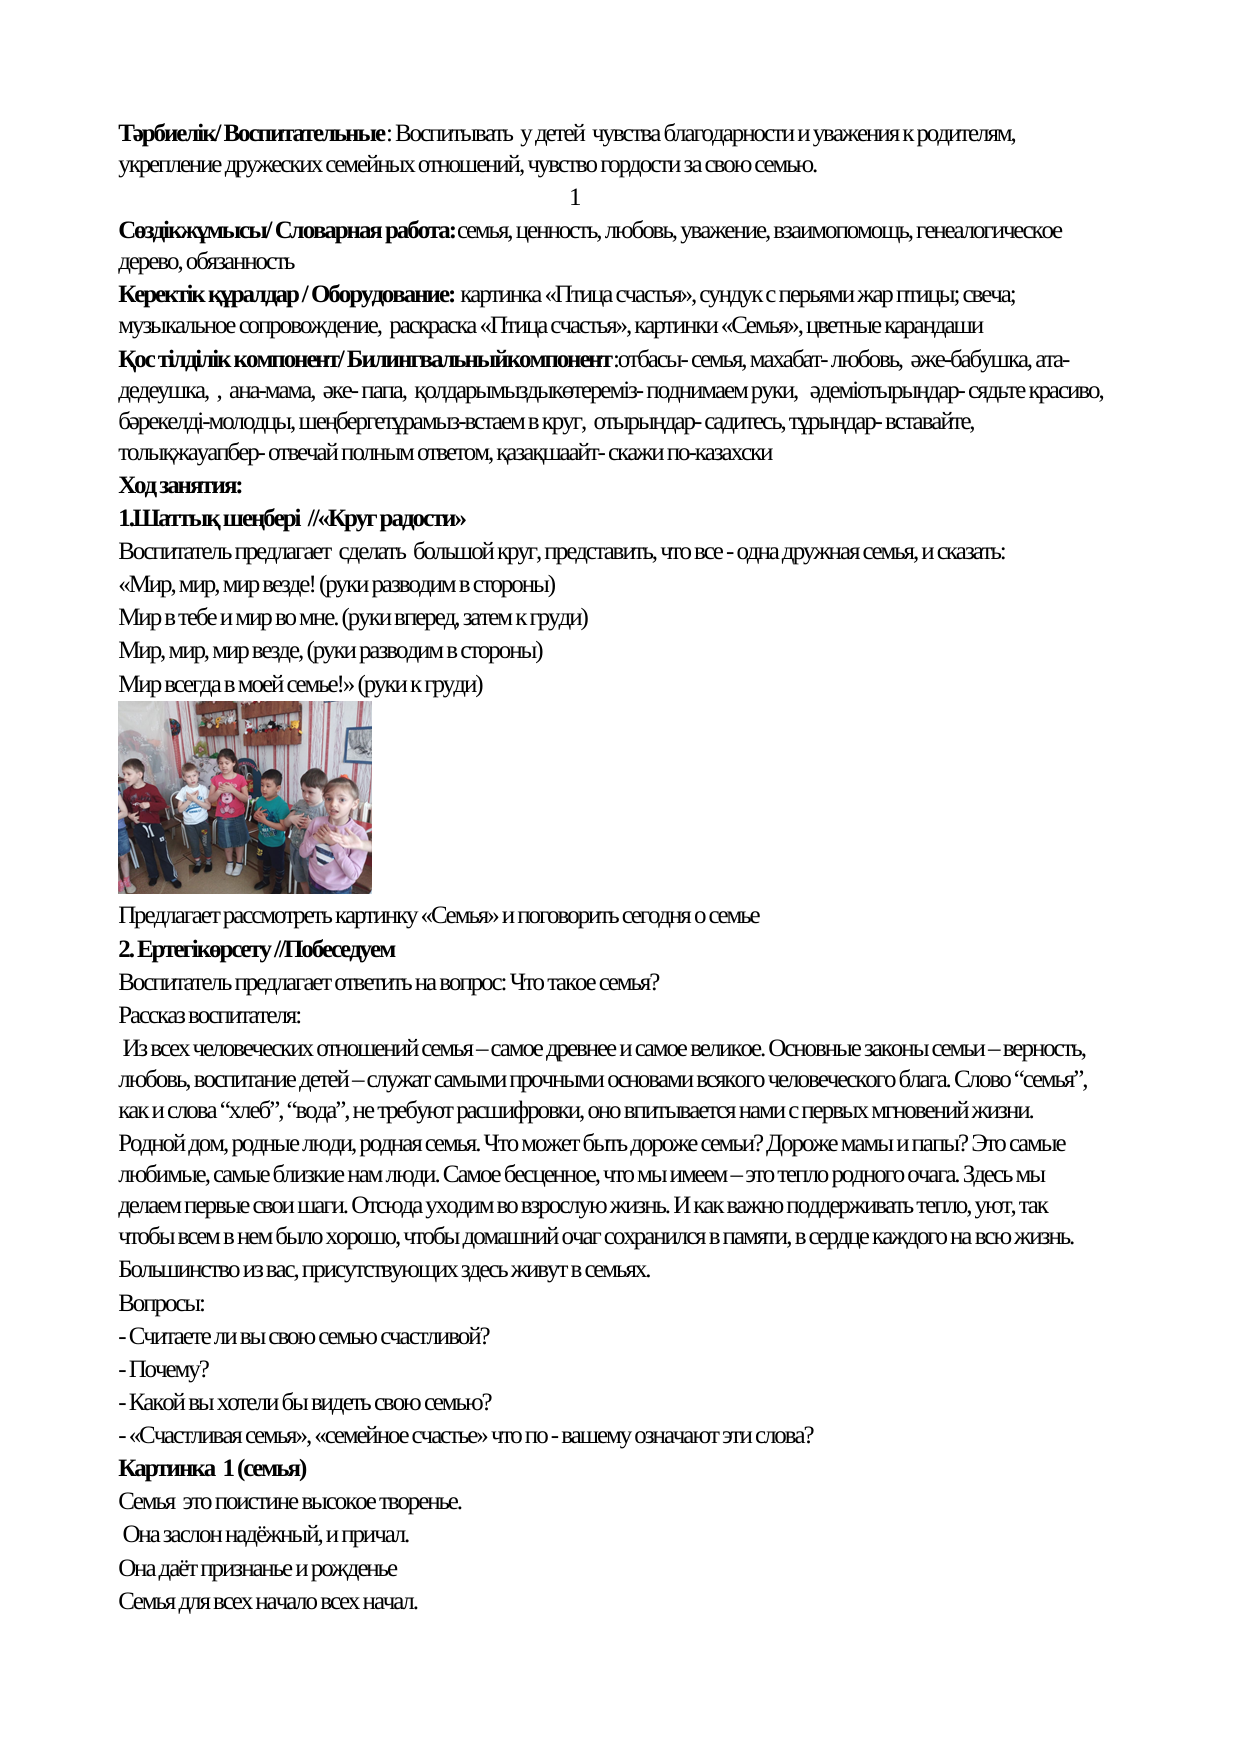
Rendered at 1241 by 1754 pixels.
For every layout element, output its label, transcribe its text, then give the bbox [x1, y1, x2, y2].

text - Считаете ли вы свою семью счастливой? [118, 1321, 1107, 1349]
picture [118, 701, 372, 894]
text Рассказ воспитателя: [118, 1000, 1107, 1029]
text Она заслон надёжный, и причал. [118, 1519, 1107, 1548]
text - Почему? [118, 1354, 1107, 1383]
text Ход занятия: [118, 470, 1107, 499]
text - «Счастливая семья», «семейное счастье» что по - вашему означают эти слова? [118, 1420, 1107, 1449]
text Қос тілділік компонент/ Билингвальныйкомпонент:отбасы- семья, махабат- любовь, әже-бабушка, ата- дедеушка, , ана-мама, әке- папа, қолдарымыздыкөтереміз- поднимаем руки, әдеміотырыңдар- сядьте красиво, бәрекелді-молодцы, шеңбергетұрамыз-встаем в круг, отырыңдар- садитесь, тұрыңдар- вставайте, толықжауапбер- отвечай полным ответом, қазақшаайт- скажи по-казахски [118, 344, 1107, 466]
text Мир всегда в моей семье!» (руки к груди) [118, 669, 1107, 697]
text Вопросы: [118, 1288, 1107, 1316]
text Сөздікжұмысы/ Словарная работа:семья, ценность, любовь, уважение, взаимопомощь, генеалогическое дерево, обязанность [118, 215, 1107, 275]
text Она даёт признанье и рожденье [118, 1553, 1107, 1581]
text Мир в тебе и мир во мне. (руки вперед, затем к груди) [118, 602, 1107, 631]
text Воспитатель предлагает сделать большой круг, представить, что все - одна дружная семья, и сказать: [118, 536, 1107, 565]
text Семья это поистине высокое творенье. [118, 1486, 1107, 1515]
text Родной дом, родные люди, родная семья. Что может быть дороже семьи? Дороже мамы и папы? Это самые любимые, самые близкие нам люди. Самое бесценное, что мы имеем – это тепло родного очага. Здесь мы делаем первые свои шаги. Отсюда уходим во взрослую жизнь. И как важно поддерживать тепло, уют, так чтобы всем в нем было хорошо, чтобы домашний очаг сохранился в памяти, в сердце каждого на всю жизнь. [118, 1128, 1107, 1250]
text Мир, мир, мир везде, (руки разводим в стороны) [118, 636, 1107, 664]
text Из всех человеческих отношений семья – самое древнее и самое великое. Основные законы семьи – верность, любовь, воспитание детей – служат самыми прочными основами всякого человеческого блага. Слово “семья”, как и слова “хлеб”, “вода”, не требуют расшифровки, оно впитывается нами с первых мгновений жизни. [118, 1033, 1107, 1124]
text 2. Ертегікөрсету //Побеседуем [118, 934, 1107, 962]
text Предлагает рассмотреть картинку «Семья» и поговорить сегодня о семье [118, 901, 1107, 929]
text Семья для всех начало всех начал. [118, 1586, 1107, 1614]
text Керектік құралдар / Оборудование: картинка «Птица счастья», сундук с перьями жар птицы; свеча; музыкальное сопровождение, раскраска «Птица счастья», картинки «Семья», цветные карандаши [118, 279, 1107, 339]
text Большинство из вас, присутствующих здесь живут в семьях. [118, 1254, 1107, 1283]
text Картинка 1 (семья) [118, 1453, 1107, 1482]
text 1 [118, 182, 1107, 211]
text 1.Шаттық шеңбері //«Круг радости» [118, 503, 1107, 532]
text - Какой вы хотели бы видеть свою семью? [118, 1387, 1107, 1416]
text Тәрбиелік/ Воспитательные: Воспитывать у детей чувства благодарности и уважения к родителям, укрепление дружеских семейных отношений, чувство гордости за свою семью. [118, 118, 1107, 178]
text «Мир, мир, мир везде! (руки разводим в стороны) [118, 569, 1107, 598]
text Воспитатель предлагает ответить на вопрос: Что такое семья? [118, 967, 1107, 996]
